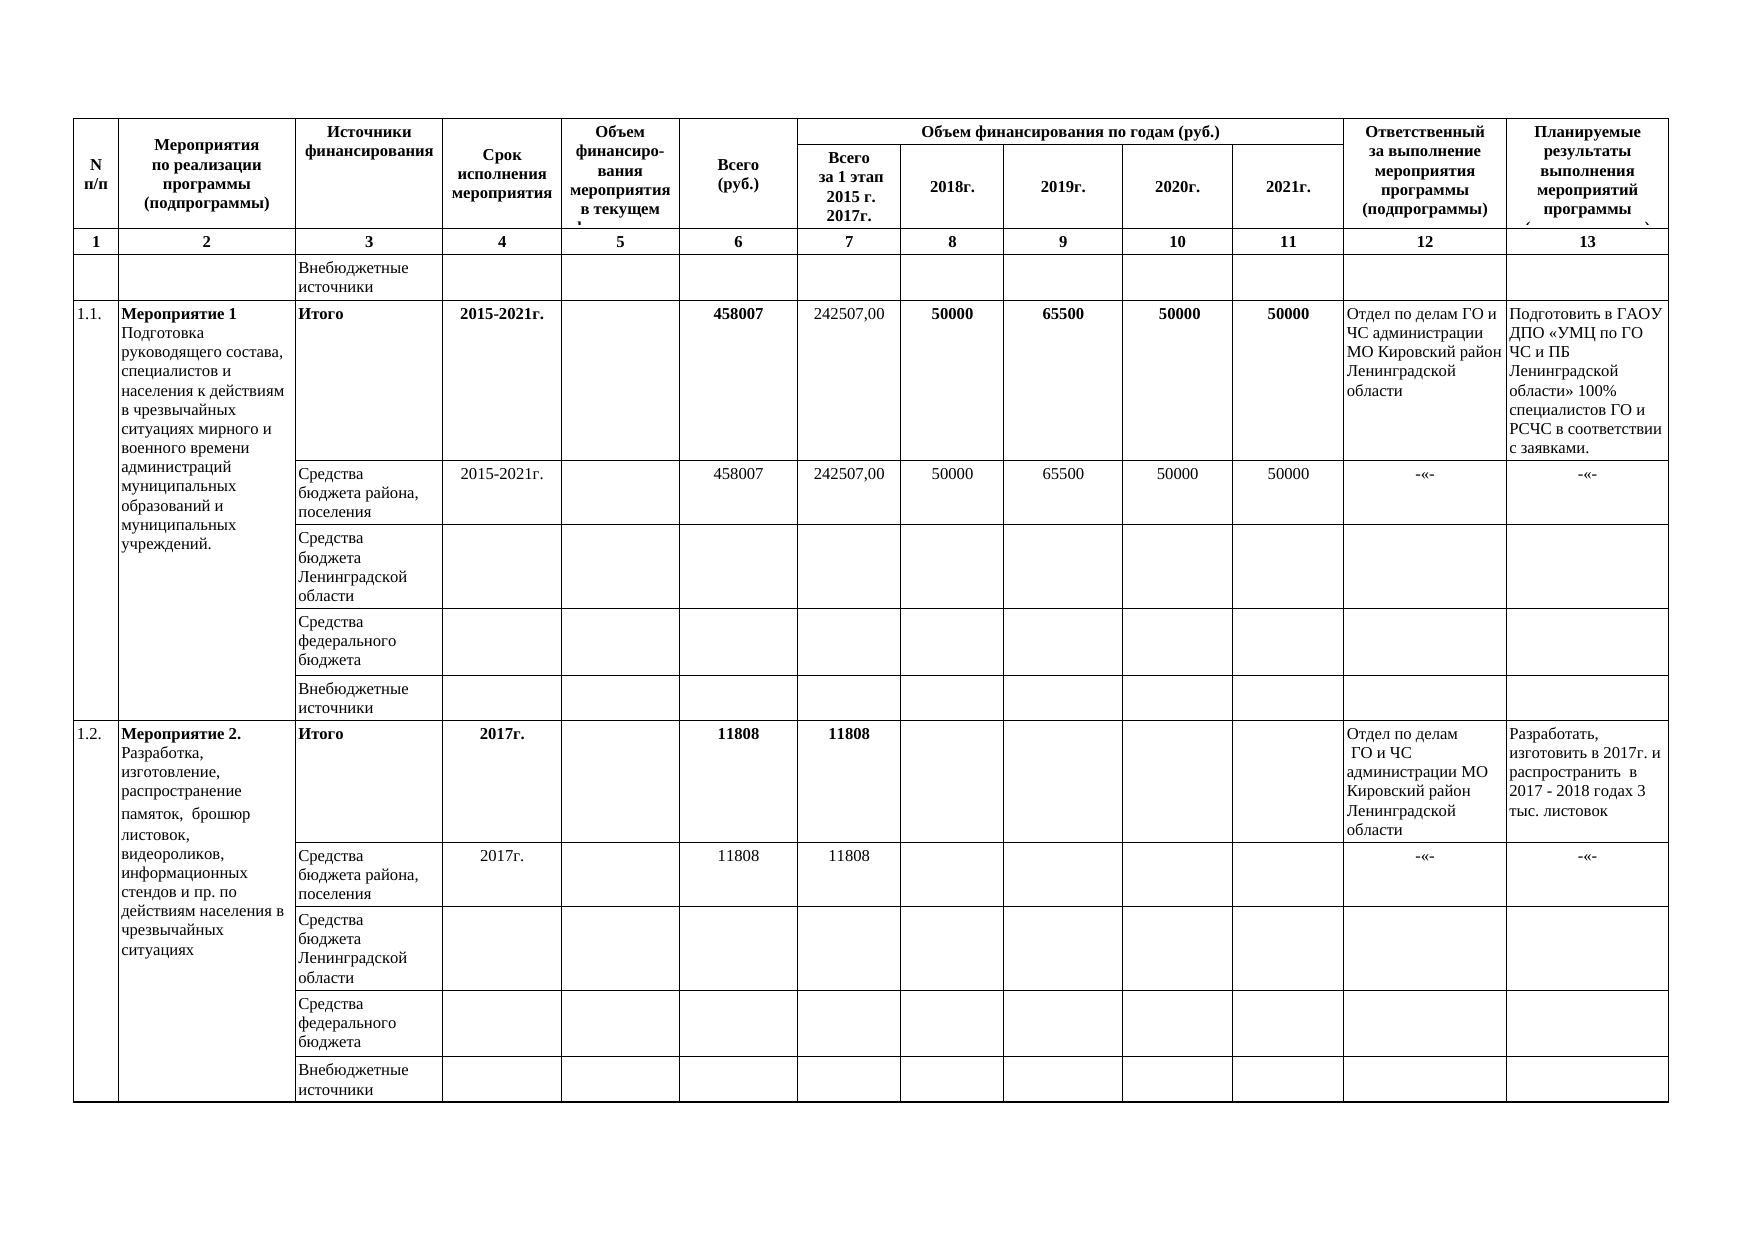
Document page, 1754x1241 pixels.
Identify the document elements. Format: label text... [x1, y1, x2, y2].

table_cell [1123, 907, 1232, 989]
table_cell [562, 301, 679, 460]
table_cell [1507, 525, 1668, 608]
table_cell [1123, 991, 1232, 1056]
table_cell [798, 255, 900, 300]
table_cell -«- [1507, 461, 1668, 524]
table_header Ответственный за выполнение мероприятия программы (подпрограммы) [1344, 119, 1506, 228]
table_cell 50000 [1233, 461, 1343, 524]
table_cell [443, 991, 561, 1056]
table_cell [680, 991, 797, 1056]
table_cell [901, 255, 1003, 300]
table_cell [1344, 609, 1506, 674]
table_cell 3 [296, 229, 442, 254]
table_cell 9 [1004, 229, 1122, 254]
table_cell Средства бюджета Ленинградской области [296, 525, 442, 608]
table_cell 1 [74, 229, 118, 254]
table_cell 2015-2021г. [443, 461, 561, 524]
table_cell Подготовить в ГАОУ ДПО «УМЦ по ГО ЧС и ПБ Ленинградской области» 100% специалистов ГО и РСЧС в соответствии с заявками. [1507, 301, 1668, 460]
table_cell [798, 525, 900, 608]
table_cell 458007 [680, 461, 797, 524]
table_cell 10 [1123, 229, 1232, 254]
table_cell 2020г. [1123, 145, 1232, 228]
table_cell 2015-2021г. [443, 301, 561, 460]
table_cell -«- [1344, 843, 1506, 906]
table_cell [798, 676, 900, 720]
table_header N п/п [74, 119, 118, 228]
table_cell 65500 [1004, 461, 1122, 524]
table_cell [1233, 843, 1343, 906]
table_cell Средства федерального бюджета [296, 991, 442, 1056]
table_cell 11808 [680, 721, 797, 842]
table_cell 50000 [1123, 301, 1232, 460]
table_cell [680, 525, 797, 608]
table_cell [1344, 907, 1506, 989]
table_cell [901, 843, 1003, 906]
table_header Объем финансирования по годам (руб.) [798, 119, 1343, 144]
table_cell 4 [443, 229, 561, 254]
table_cell [562, 1057, 679, 1101]
table_cell [798, 609, 900, 674]
table_cell [562, 721, 679, 842]
table_cell [901, 991, 1003, 1056]
table_cell [1233, 721, 1343, 842]
table_cell 8 [901, 229, 1003, 254]
table_cell [1344, 676, 1506, 720]
table_cell Мероприятие 1 Подготовка руководящего состава, специалистов и населения к действиям в чрезвычайных ситуациях мирного и военного времени администраций муниципальных образований и муниципальных учреждений. [119, 301, 295, 720]
table_header Источники финансирования [296, 119, 442, 228]
table_cell [562, 991, 679, 1056]
table_cell [443, 525, 561, 608]
table_cell [1233, 609, 1343, 674]
table_cell 7 [798, 229, 900, 254]
table_cell Средства бюджета района, поселения [296, 843, 442, 906]
table_cell Итого [296, 301, 442, 460]
table_cell 50000 [1233, 301, 1343, 460]
table_cell [901, 1057, 1003, 1101]
table_header Всего (руб.) [680, 119, 797, 228]
table_cell -«- [1507, 843, 1668, 906]
table_cell [1344, 525, 1506, 608]
table_cell [1233, 255, 1343, 300]
table_cell [901, 609, 1003, 674]
table_cell [798, 1057, 900, 1101]
table_cell Средства федерального бюджета [296, 609, 442, 674]
table_cell Итого [296, 721, 442, 842]
table_cell [1233, 991, 1343, 1056]
table_cell [680, 609, 797, 674]
table_cell [443, 907, 561, 989]
table_cell 2017г. [443, 843, 561, 906]
table_cell [1004, 609, 1122, 674]
table_cell Отдел по делам ГО и ЧС администрации МО Кировский район Ленинградской области [1344, 721, 1506, 842]
table_cell [798, 991, 900, 1056]
table_cell [1507, 676, 1668, 720]
table_cell 242507,00 [798, 301, 900, 460]
table_cell [443, 255, 561, 300]
table_cell [1123, 255, 1232, 300]
table_cell Средства бюджета района, поселения [296, 461, 442, 524]
table_cell [1123, 843, 1232, 906]
table_cell 1.1. [74, 301, 118, 720]
table_cell Мероприятие 2. Разработка, изготовление, распространение памяток, брошюр листовок, видеороликов, информационных стендов и пр. по действиям населения в чрезвычайных ситуациях [119, 721, 295, 1101]
table_cell 11 [1233, 229, 1343, 254]
table_cell [1123, 676, 1232, 720]
table_cell [1004, 907, 1122, 989]
table_cell 50000 [1123, 461, 1232, 524]
table_cell [1233, 907, 1343, 989]
table_cell Внебюджетные источники [296, 1057, 442, 1101]
table_cell [901, 676, 1003, 720]
table_cell [901, 525, 1003, 608]
table_cell [1004, 1057, 1122, 1101]
table_cell Отдел по делам ГО и ЧС администрации МО Кировский район Ленинградской области [1344, 301, 1506, 460]
table_cell 13 [1507, 229, 1668, 254]
table_cell [680, 255, 797, 300]
table_cell [1233, 676, 1343, 720]
table_cell [1344, 1057, 1506, 1101]
table_cell 5 [562, 229, 679, 254]
table_cell 1.2. [74, 721, 118, 1101]
table_cell [1233, 1057, 1343, 1101]
table_cell [562, 255, 679, 300]
table_cell [443, 676, 561, 720]
table_cell 2019г. [1004, 145, 1122, 228]
table_cell 2018г. [901, 145, 1003, 228]
table_cell 242507,00 [798, 461, 900, 524]
table_cell [1004, 676, 1122, 720]
table_cell 11808 [798, 721, 900, 842]
table_cell Средства бюджета Ленинградской области [296, 907, 442, 989]
table_cell [562, 609, 679, 674]
table_cell [680, 676, 797, 720]
table_cell 12 [1344, 229, 1506, 254]
table_cell 65500 [1004, 301, 1122, 460]
table_cell [1004, 255, 1122, 300]
table_cell [562, 907, 679, 989]
table_cell [1507, 1057, 1668, 1101]
table_cell [1123, 609, 1232, 674]
table_cell 50000 [901, 461, 1003, 524]
table_cell [1123, 721, 1232, 842]
table_cell [1507, 255, 1668, 300]
table_cell 2 [119, 229, 295, 254]
table_cell Разработать, изготовить в 2017г. и распространить в 2017 - 2018 годах 3 тыс. листовок [1507, 721, 1668, 842]
table_cell [443, 609, 561, 674]
table_cell [562, 676, 679, 720]
table_cell [901, 907, 1003, 989]
table_cell [562, 525, 679, 608]
table_cell [562, 461, 679, 524]
table_cell 50000 [901, 301, 1003, 460]
table_cell [1123, 1057, 1232, 1101]
table_cell [1123, 525, 1232, 608]
table_cell Внебюджетные источники [296, 676, 442, 720]
table_cell 2021г. [1233, 145, 1343, 228]
table_cell [1004, 843, 1122, 906]
table_cell [1344, 255, 1506, 300]
table_cell [1507, 907, 1668, 989]
table_cell [1344, 991, 1506, 1056]
table_cell [680, 1057, 797, 1101]
table_cell 11808 [680, 843, 797, 906]
table_cell Всего за 1 этап 2015 г. 2017г. [798, 145, 900, 228]
table_cell [1004, 721, 1122, 842]
table_cell [1507, 609, 1668, 674]
table_cell 6 [680, 229, 797, 254]
table_header Планируемые результаты выполнения мероприятий программы (подпрограммы) [1507, 119, 1668, 228]
table_header Объем финансиро-вания мероприятия в текущем финансовом году (руб.) [562, 119, 679, 228]
table_cell 11808 [798, 843, 900, 906]
table_cell 2017г. [443, 721, 561, 842]
table_cell [1004, 525, 1122, 608]
table_header Мероприятия по реализации программы (подпрограммы) [119, 119, 295, 228]
table_cell -«- [1344, 461, 1506, 524]
table_cell [901, 721, 1003, 842]
table_cell 458007 [680, 301, 797, 460]
table_cell [1233, 525, 1343, 608]
table_cell [562, 843, 679, 906]
table_cell [1004, 991, 1122, 1056]
table_cell [680, 907, 797, 989]
table_cell Внебюджетные источники [296, 255, 442, 300]
table_cell [798, 907, 900, 989]
table_cell [1507, 991, 1668, 1056]
table_cell [443, 1057, 561, 1101]
table_header Срок исполнения мероприятия [443, 119, 561, 228]
